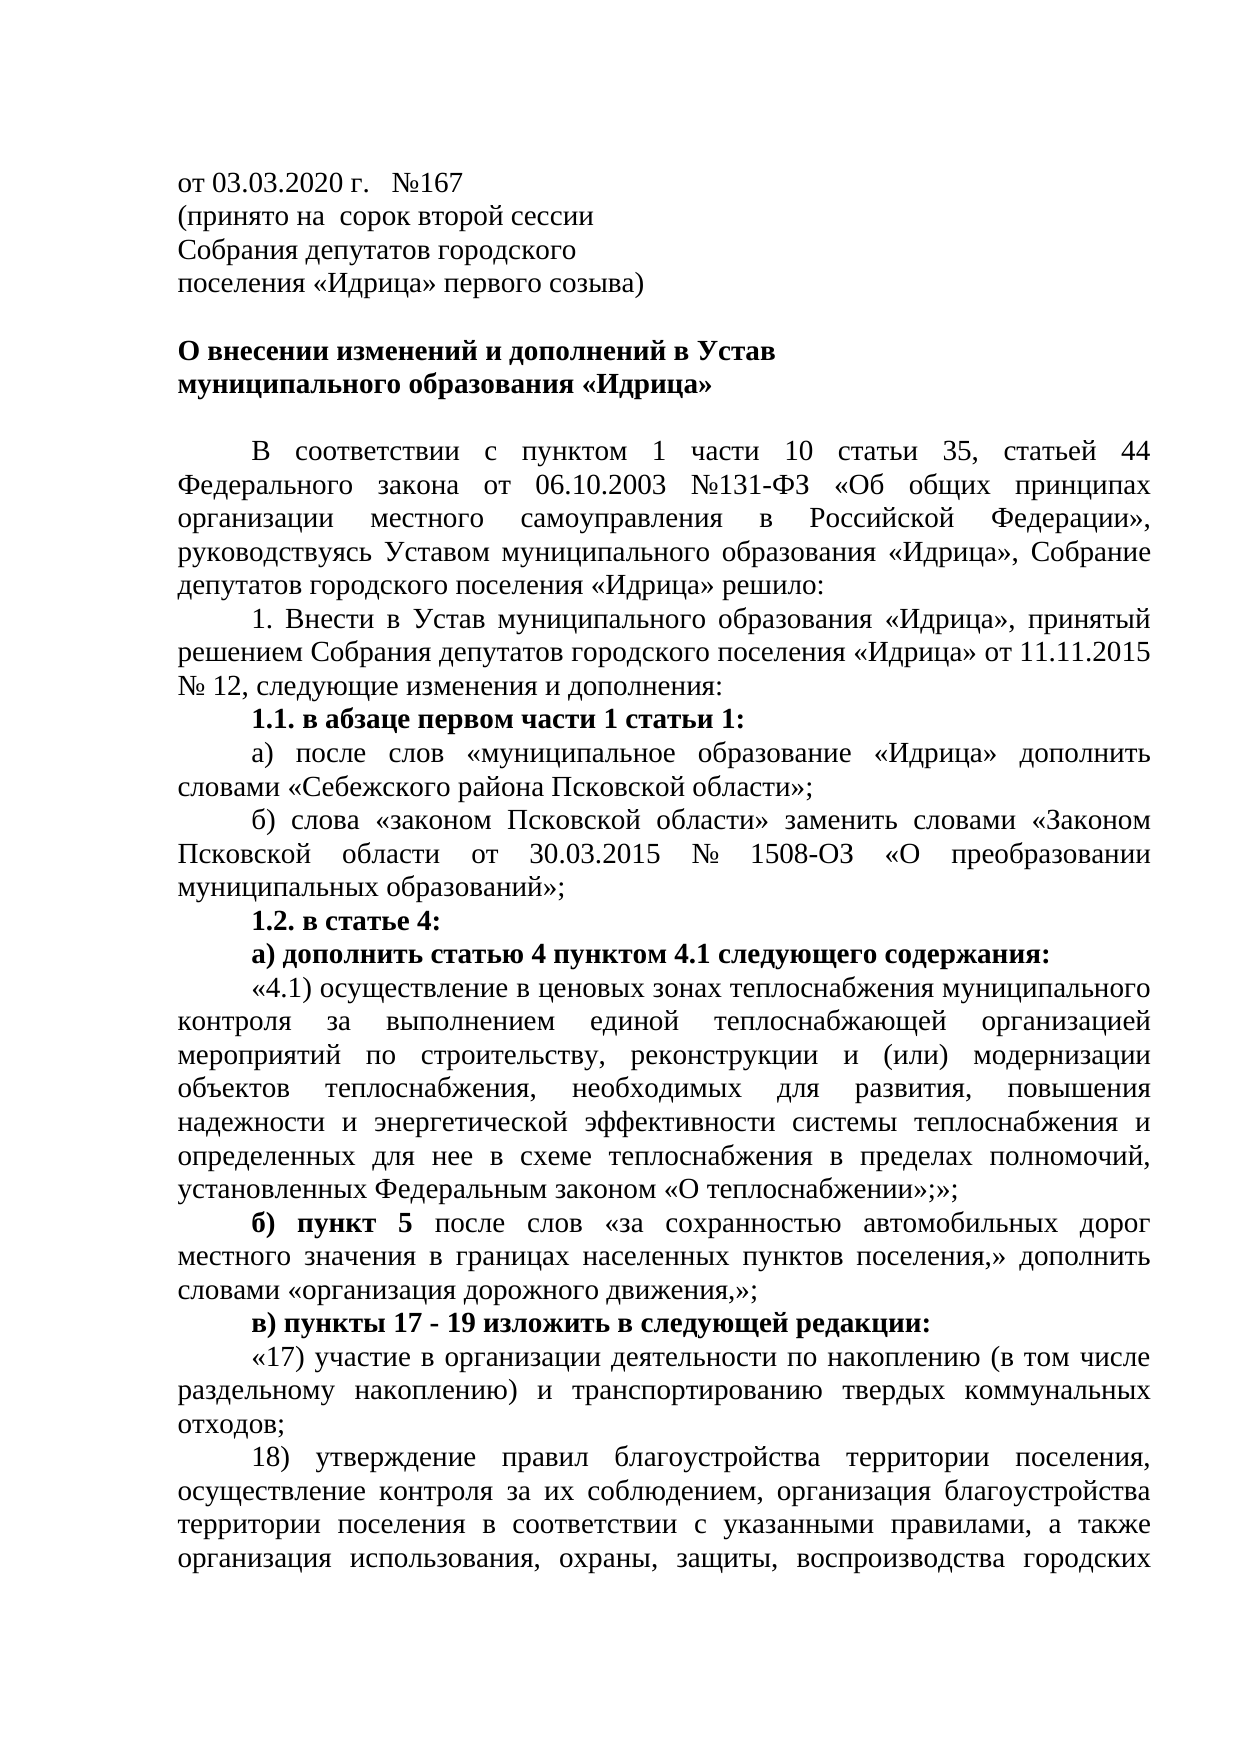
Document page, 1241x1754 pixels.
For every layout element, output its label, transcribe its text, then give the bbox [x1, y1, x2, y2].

text В соответствии с пунктом 1 части 10 статьи 35, статьей 44 Федерального закона от 06.10.2003 №131-ФЗ «Об общих принципах организации местного самоуправления в Российской Федерации», руководствуясь Уставом муниципального образования «Идрица», Собрание депутатов городского поселения «Идрица» решило: [177, 433, 1152, 601]
text 1. Внести в Устав муниципального образования «Идрица», принятый решением Собрания депутатов городского поселения «Идрица» от 11.11.2015 № 12, следующие изменения и дополнения: [177, 601, 1152, 702]
text Собрания депутатов городского [177, 232, 1152, 266]
text (принято на сорок второй сессии [177, 198, 1152, 232]
text а) дополнить статью 4 пунктом 4.1 следующего содержания: [177, 936, 1152, 970]
text 1.1. в абзаце первом части 1 статьи 1: [177, 702, 1152, 735]
text поселения «Идрица» первого созыва) [177, 266, 1152, 299]
text б) слова «законом Псковской области» заменить словами «Законом Псковской области от 30.03.2015 № 1508-ОЗ «О преобразовании муниципальных образований»; [177, 802, 1152, 903]
text «4.1) осуществление в ценовых зонах теплоснабжения муниципального контроля за выполнением единой теплоснабжающей организацией мероприятий по строительству, реконструкции и (или) модернизации объектов теплоснабжения, необходимых для развития, повышения надежности и энергетической эффективности системы теплоснабжения и определенных для нее в схеме теплоснабжения в пределах полномочий, установленных Федеральным законом «О теплоснабжении»;»; [177, 970, 1152, 1205]
text б) пункт 5 после слов «за сохранностью автомобильных дорог местного значения в границах населенных пунктов поселения,» дополнить словами «организация дорожного движения,»; [177, 1205, 1152, 1305]
text О внесении изменений и дополнений в Устав [177, 333, 1152, 366]
text от 03.03.2020 г. №167 [177, 165, 1152, 198]
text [177, 1439, 1152, 1574]
text «17) участие в организации деятельности по накоплению (в том числе раздельному накоплению) и транспортированию твердых коммунальных отходов; [177, 1339, 1152, 1439]
text а) после слов «муниципальное образование «Идрица» дополнить словами «Себежского района Псковской области»; [177, 735, 1152, 802]
text муниципального образования «Идрица» [177, 366, 1152, 400]
text 1.2. в статье 4: [177, 903, 1152, 936]
text в) пункты 17 - 19 изложить в следующей редакции: [177, 1305, 1152, 1339]
